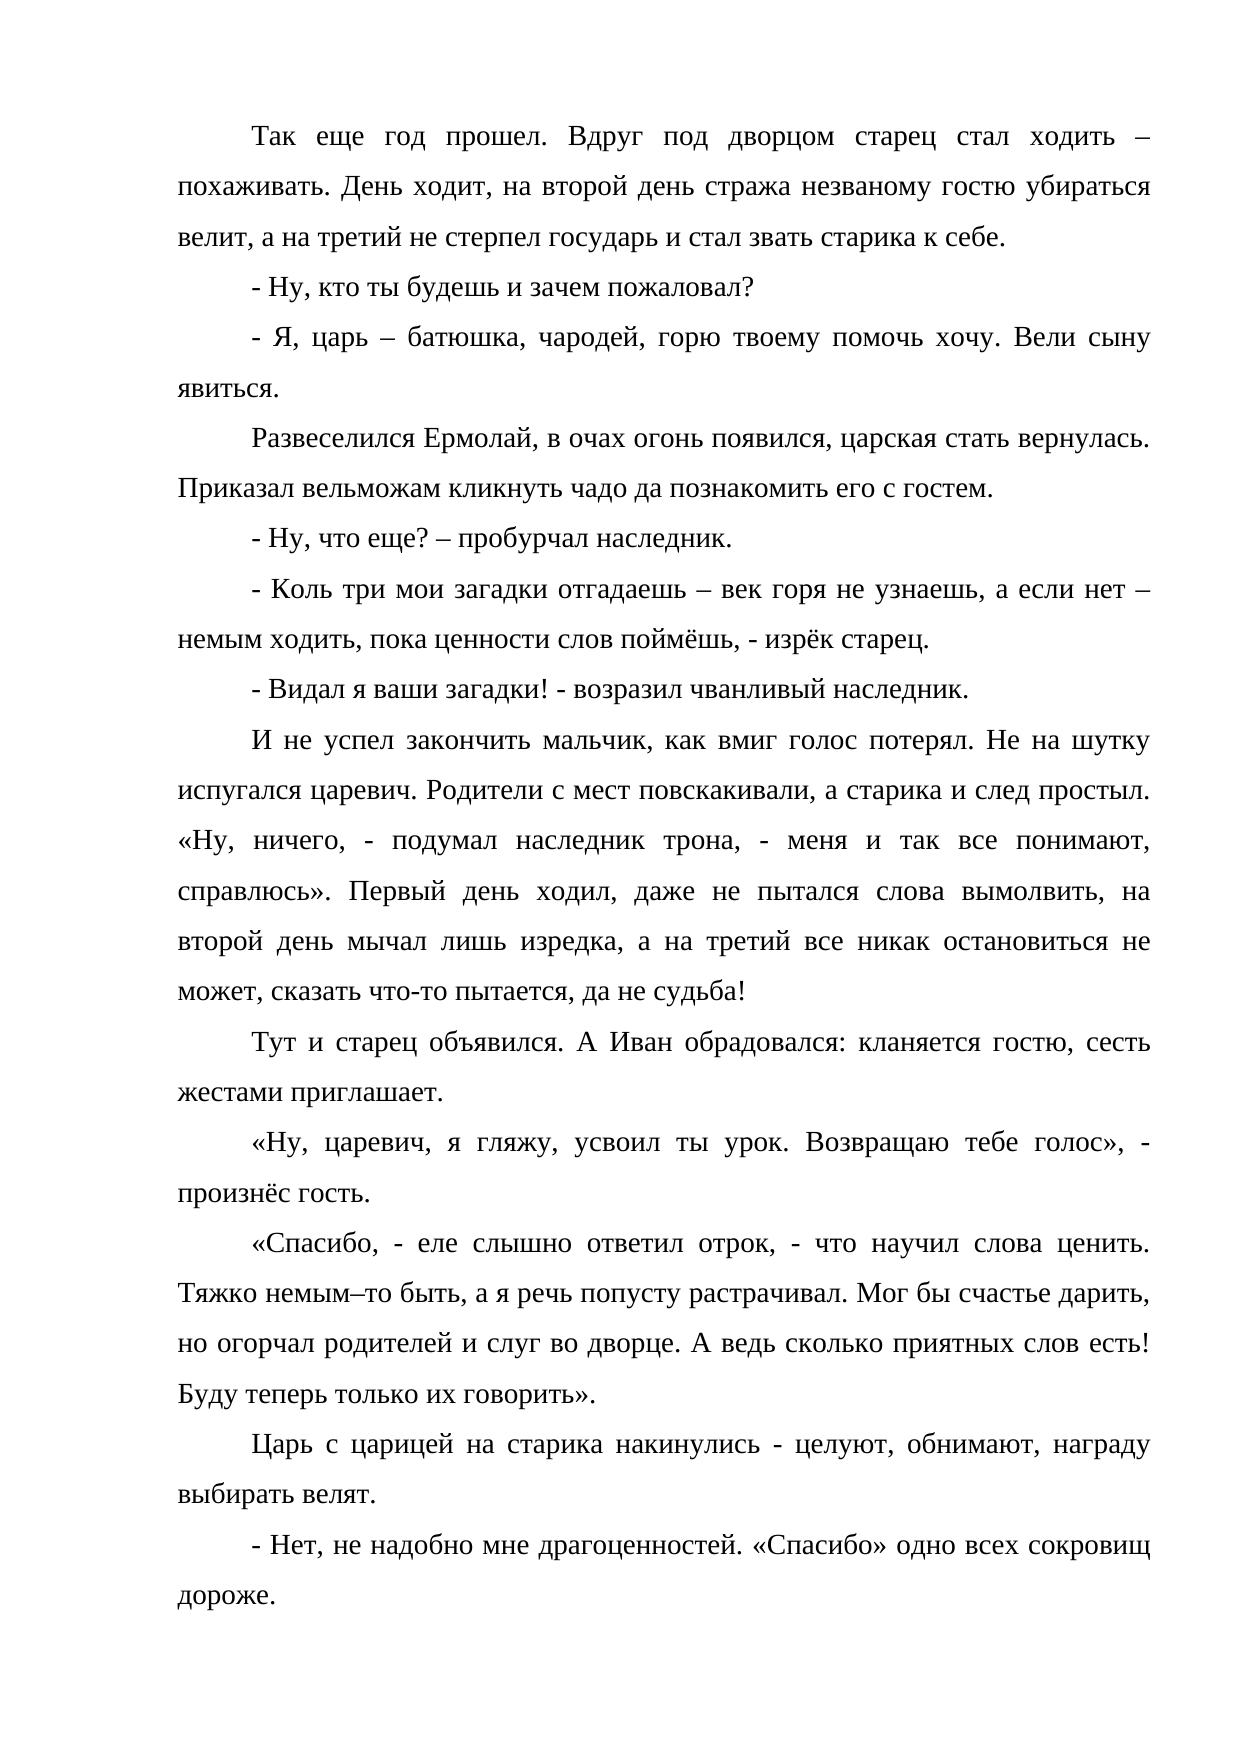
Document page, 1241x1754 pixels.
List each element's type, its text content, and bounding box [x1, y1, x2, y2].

text - Видал я ваши загадки! - возразил чванливый наследник. [177, 672, 1152, 705]
text Царь с царицей на старика накинулись - целуют, обнимают, награду выбирать велят. [177, 1426, 1152, 1510]
text Тут и старец объявился. А Иван обрадовался: кланяется гостю, сесть жестами приглашает. [177, 1024, 1152, 1108]
text - Я, царь – батюшка, чародей, горю твоему помочь хочу. Вели сыну явиться. [177, 319, 1152, 403]
text «Ну, царевич, я гляжу, усвоил ты урок. Возвращаю тебе голос», - произнёс гость. [177, 1124, 1152, 1208]
text И не успел закончить мальчик, как вмиг голос потерял. Не на шутку испугался царевич. Родители с мест повскакивали, а старика и след простыл. «Ну, ничего, - подумал наследник трона, - меня и так все понимают, справлюсь». Первый день ходил, даже не пытался слова вымолвить, на второй день мычал лишь изредка, а на третий все никак остановиться не может, сказать что-то пытается, да не судьба! [177, 722, 1152, 1007]
text Развеселился Ермолай, в очах огонь появился, царская стать вернулась. Приказал вельможам кликнуть чадо да познакомить его с гостем. [177, 420, 1152, 504]
text - Ну, что еще? – пробурчал наследник. [177, 521, 1152, 554]
text - Ну, кто ты будешь и зачем пожаловал? [177, 269, 1152, 303]
text - Коль три мои загадки отгадаешь – век горя не узнаешь, а если нет – немым ходить, пока ценности слов поймёшь, - изрёк старец. [177, 571, 1152, 655]
text Так еще год прошел. Вдруг под дворцом старец стал ходить – похаживать. День ходит, на второй день стража незваному гостю убираться велит, а на третий не стерпел государь и стал звать старика к себе. [177, 118, 1152, 252]
text - Нет, не надобно мне драгоценностей. «Спасибо» одно всех сокровищ дороже. [177, 1527, 1152, 1611]
text «Спасибо, - еле слышно ответил отрок, - что научил слова ценить. Тяжко немым–то быть, а я речь попусту растрачивал. Мог бы счастье дарить, но огорчал родителей и слуг во дворце. А ведь сколько приятных слов есть! Буду теперь только их говорить». [177, 1225, 1152, 1409]
